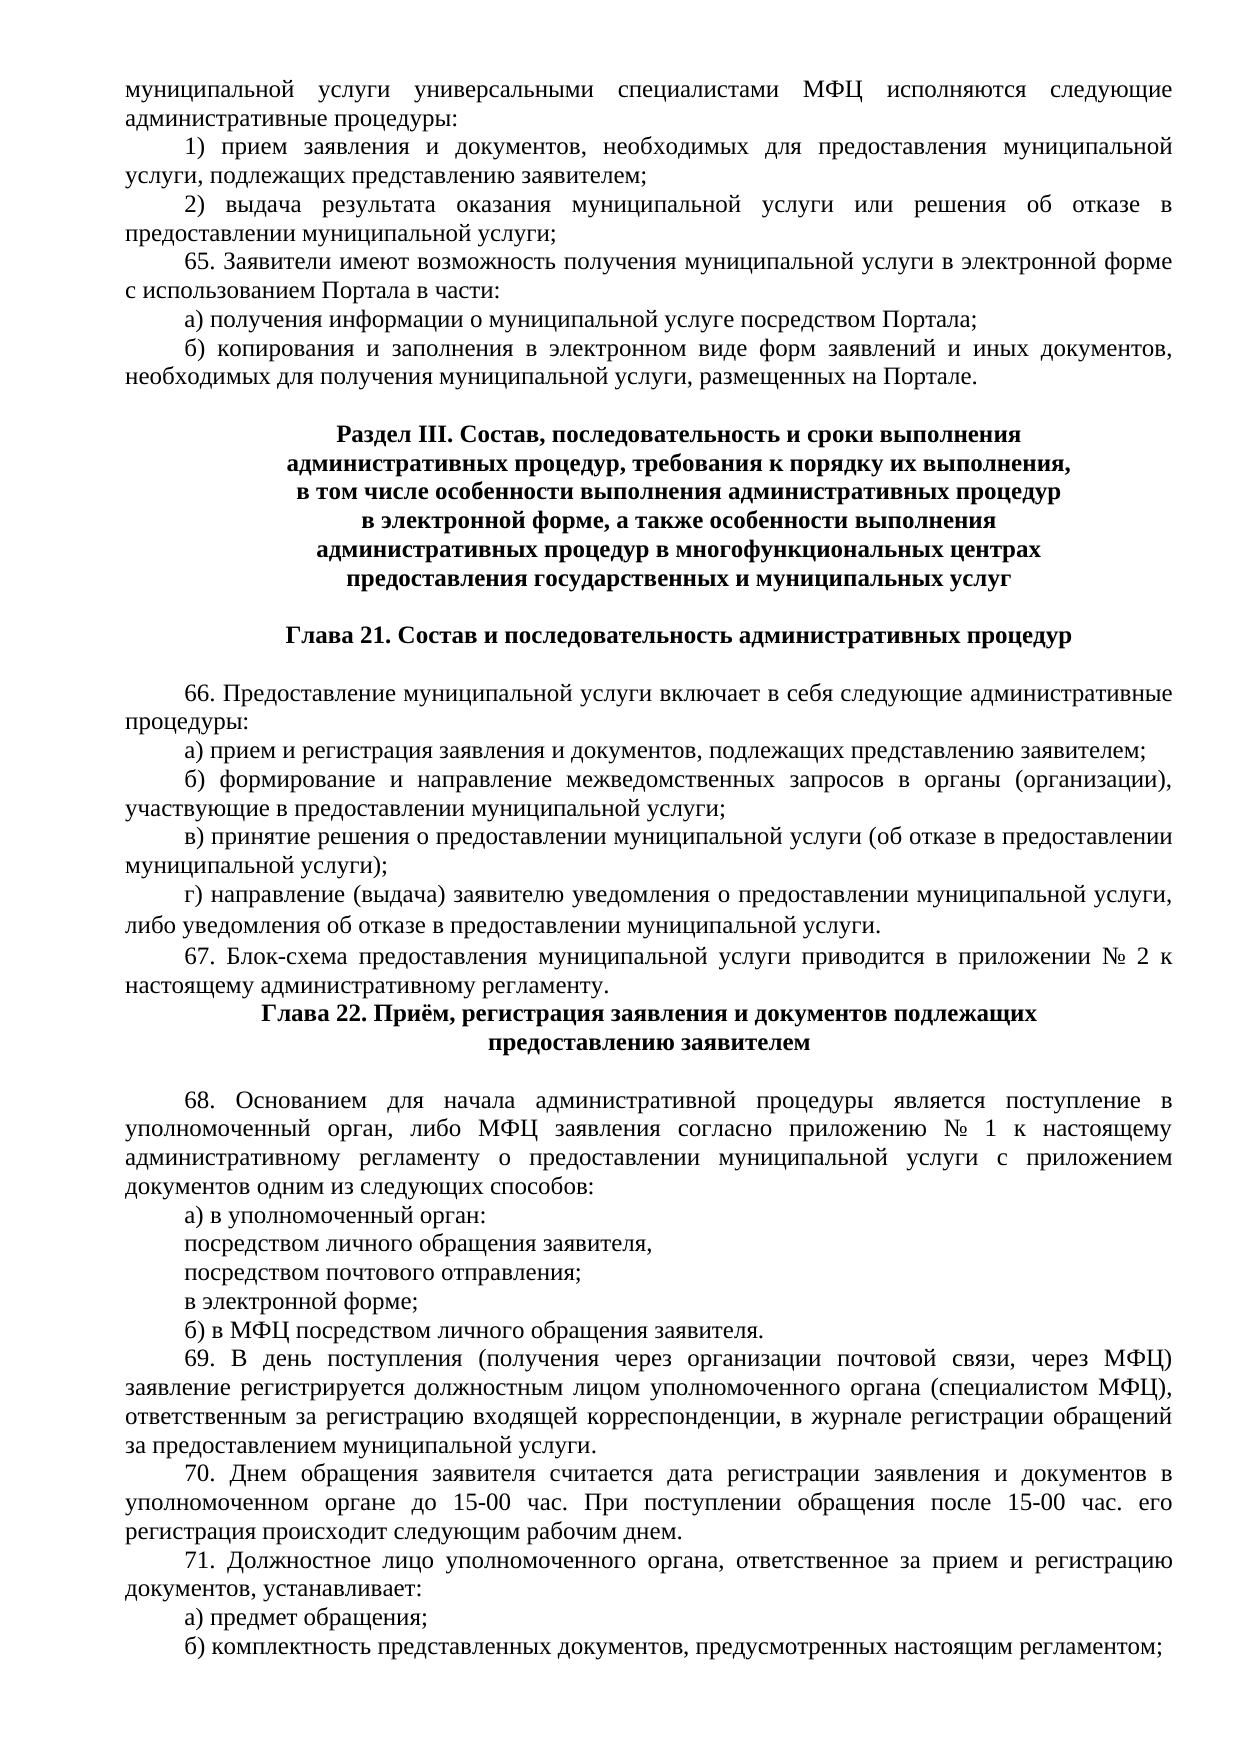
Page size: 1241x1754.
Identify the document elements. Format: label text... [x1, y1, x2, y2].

text а) прием и регистрация заявления и документов, подлежащих представлению заявителем; [125, 735, 1173, 764]
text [125, 74, 1173, 131]
text административных процедур, требования к порядку их выполнения, [125, 448, 1173, 476]
text б) комплектность представленных документов, предусмотренных настоящим регламентом; [125, 1631, 1173, 1660]
text предоставления государственных и муниципальных услуг [125, 563, 1173, 591]
text в том числе особенности выполнения административных процедур [125, 476, 1173, 505]
text б) в МФЦ посредством личного обращения заявителя. [125, 1315, 1173, 1343]
text б) копирования и заполнения в электронном виде форм заявлений и иных документов, необходимых для получения муниципальной услуги, размещенных на Портале. [125, 333, 1173, 390]
text 70. Днем обращения заявителя считается дата регистрации заявления и документов в уполномоченном органе до 15-00 час. При поступлении обращения после 15-00 час. его регистрация происходит следующим рабочим днем. [125, 1458, 1173, 1545]
text административных процедур в многофункциональных центрах [125, 534, 1173, 563]
text в) принятие решения о предоставлении муниципальной услуги (об отказе в предоставлении муниципальной услуги); [125, 821, 1173, 879]
text 2) выдача результата оказания муниципальной услуги или решения об отказе в предоставлении муниципальной услуги; [125, 189, 1173, 246]
text в электронной форме, а также особенности выполнения [125, 505, 1173, 534]
text 1) прием заявления и документов, необходимых для предоставления муниципальной услуги, подлежащих представлению заявителем; [125, 131, 1173, 189]
text Глава 22. Приём, регистрация заявления и документов подлежащих [125, 998, 1173, 1027]
text 66. Предоставление муниципальной услуги включает в себя следующие административные процедуры: [125, 678, 1173, 735]
text а) в уполномоченный орган: [125, 1200, 1173, 1228]
text а) предмет обращения; [125, 1602, 1173, 1631]
text 71. Должностное лицо уполномоченного органа, ответственное за прием и регистрацию документов, устанавливает: [125, 1545, 1173, 1602]
text в электронной форме; [125, 1286, 1173, 1315]
text 65. Заявители имеют возможность получения муниципальной услуги в электронной форме с использованием Портала в части: [125, 246, 1173, 304]
text посредством личного обращения заявителя, [125, 1228, 1173, 1257]
text 69. В день поступления (получения через организации почтовой связи, через МФЦ) заявление регистрируется должностным лицом уполномоченного органа (специалистом МФЦ), ответственным за регистрацию входящей корреспонденции, в журнале регистрации обращений за предоставлением муниципальной услуги. [125, 1343, 1173, 1458]
text 68. Основанием для начала административной процедуры является поступление в уполномоченный орган, либо МФЦ заявления согласно приложению № 1 к настоящему административному регламенту о предоставлении муниципальной услуги с приложением документов одним из следующих способов: [125, 1085, 1173, 1200]
text Раздел III. Состав, последовательность и сроки выполнения [125, 419, 1173, 448]
text б) формирование и направление межведомственных запросов в органы (организации), участвующие в предоставлении муниципальной услуги; [125, 764, 1173, 821]
text а) получения информации о муниципальной услуге посредством Портала; [125, 304, 1173, 333]
text предоставлению заявителем [125, 1027, 1173, 1056]
text посредством почтового отправления; [125, 1257, 1173, 1286]
text г) направление (выдача) заявителю уведомления о предоставлении муниципальной услуги, либо уведомления об отказе в предоставлении муниципальной услуги. [125, 879, 1173, 939]
text Глава 21. Состав и последовательность административных процедур [125, 620, 1173, 649]
text 67. Блок-схема предоставления муниципальной услуги приводится в приложении № 2 к настоящему административному регламенту. [125, 941, 1173, 998]
